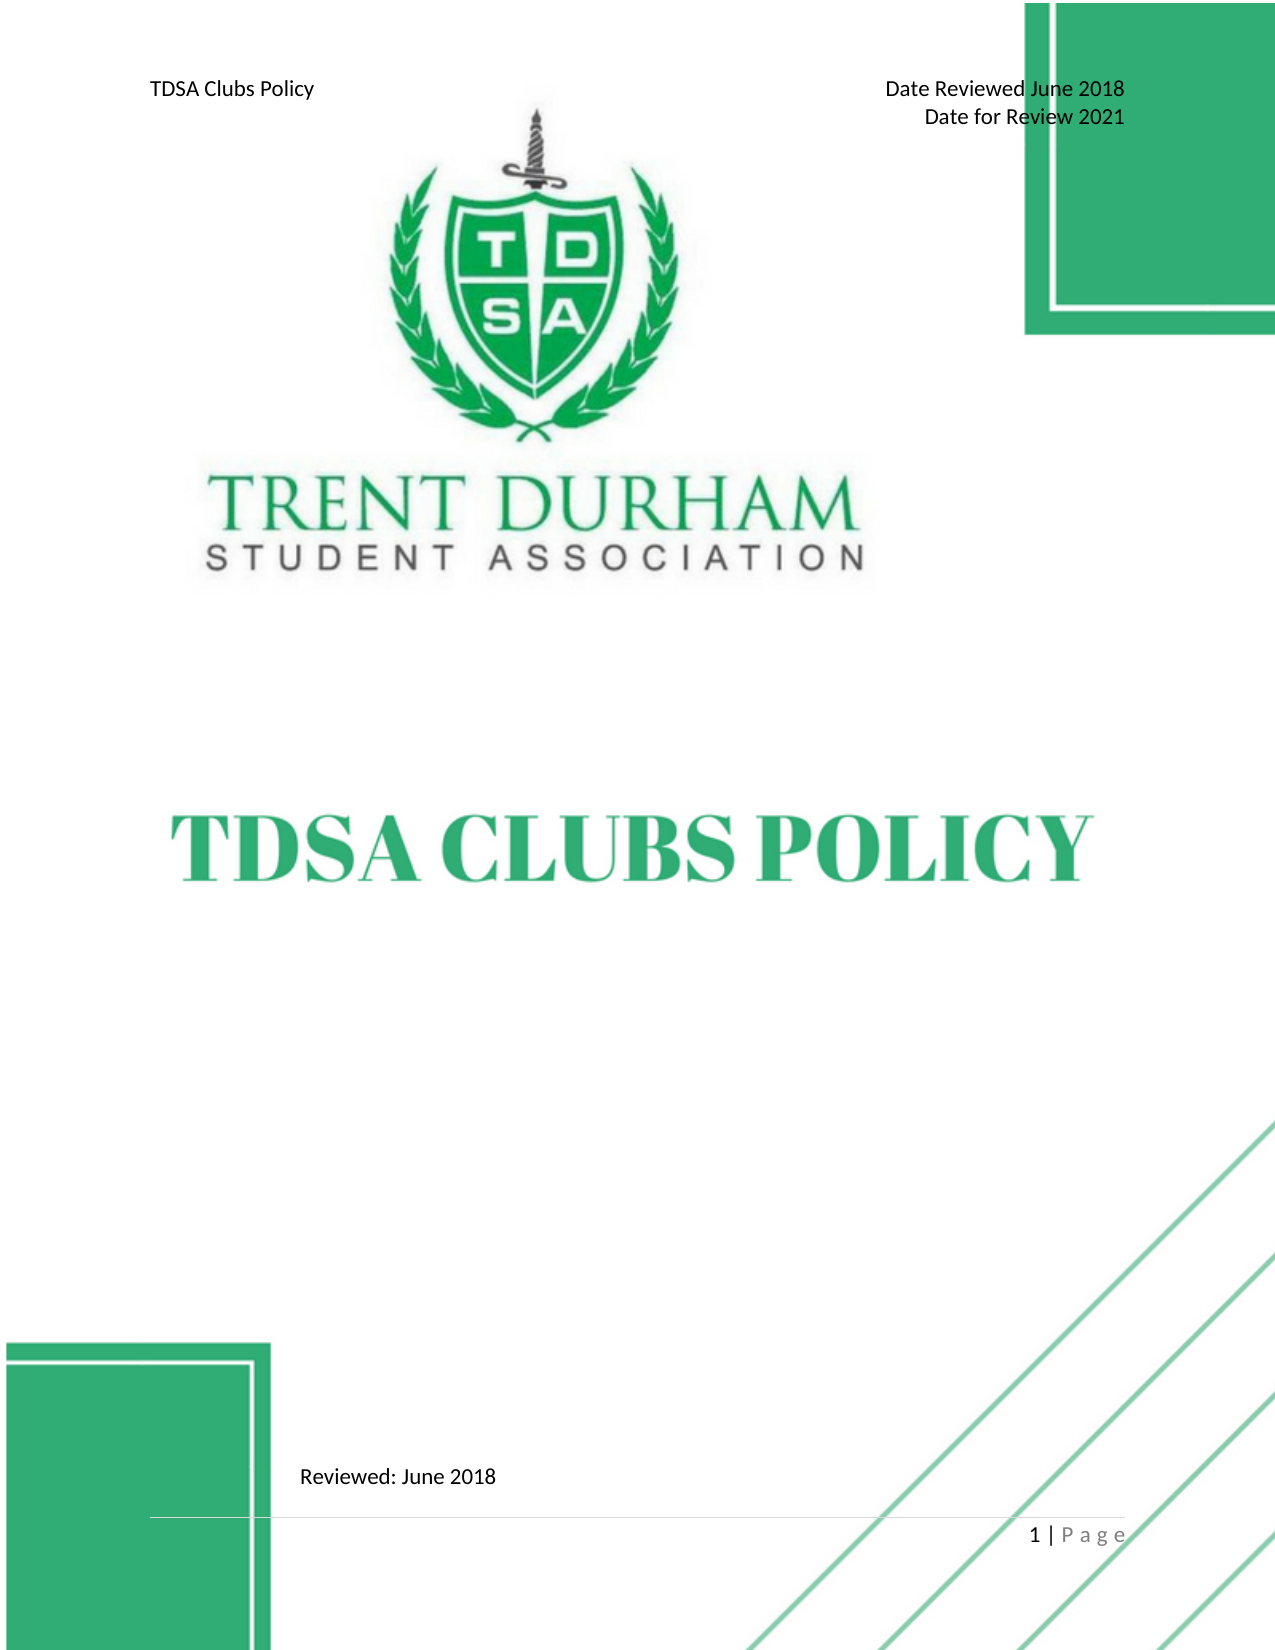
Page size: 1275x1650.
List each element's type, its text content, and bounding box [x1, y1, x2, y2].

picture [6, 3, 1275, 1650]
text Reviewed: June 2018 [150, 1462, 1125, 1491]
